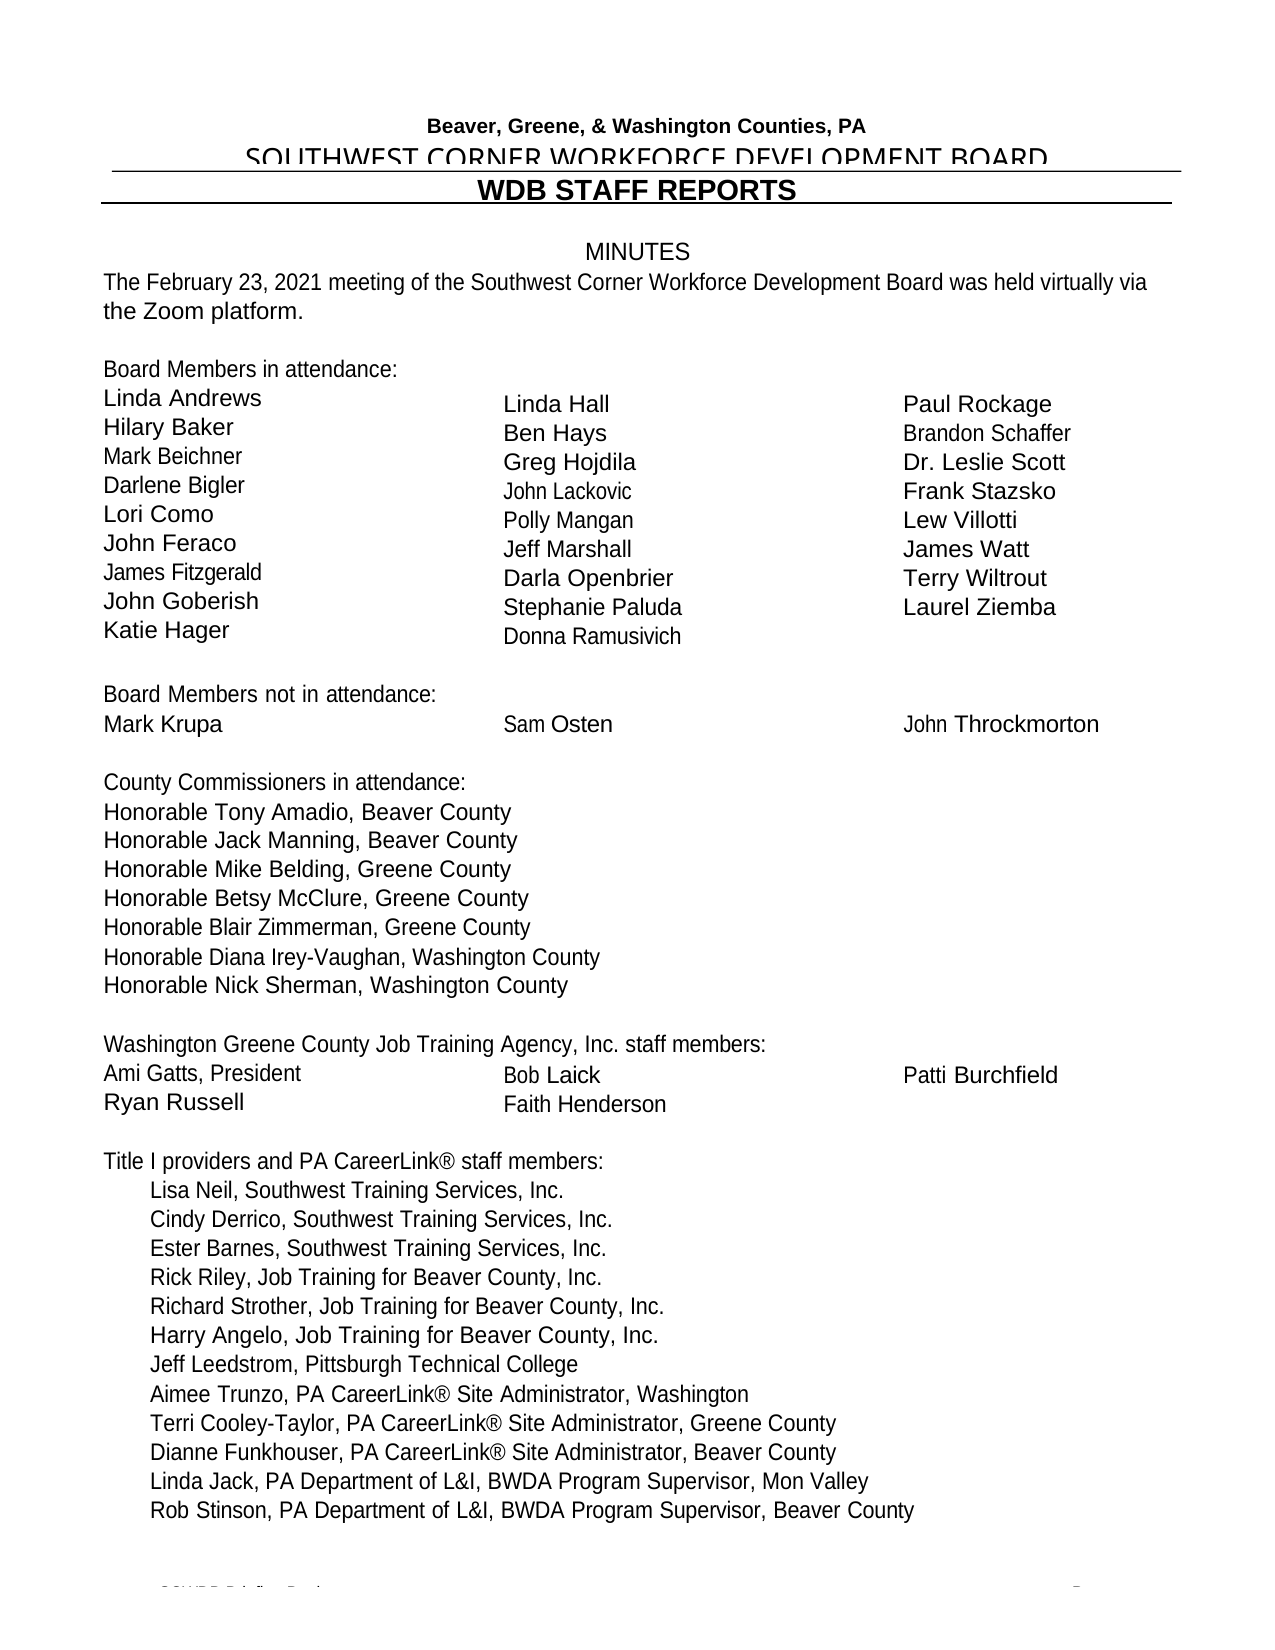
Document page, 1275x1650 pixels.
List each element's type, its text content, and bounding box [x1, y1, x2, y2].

text Darla Openbrier Stephanie Paluda Donna Ramusivich [503, 564, 683, 649]
text Board Members not in attendance: [103, 680, 1260, 708]
text Rob Stinson, PA Department of L&I, BWDA Program Supervisor, Beaver County [150, 1496, 1260, 1523]
text Faith Henderson [503, 1090, 668, 1118]
text Washington Greene County Job Training Agency, Inc. staff members: [103, 1030, 1260, 1057]
text Patti Burchfield [903, 1061, 1260, 1088]
text Aimee Trunzo, PA CareerLink® Site Administrator, Washington [150, 1379, 1260, 1407]
text Honorable Diana Irey-Vaughan, Washington County Honorable Nick Sherman, Washington County [103, 942, 611, 999]
text Paul Rockage Brandon Schaffer Dr. Leslie Scott Frank Stazsko Lew Villotti James Watt Terry Wiltrout Laurel Ziemba [903, 390, 1083, 621]
text Richard Strother, Job Training for Beaver County, Inc. Harry Angelo, Job Training for Beaver County, Inc. [150, 1292, 716, 1349]
subtitle WDB STAFF REPORTS [101, 173, 1260, 206]
text Jeff Leedstrom, Pittsburgh Technical College [150, 1350, 1260, 1378]
text James Fitzgerald John Goberish Katie Hager [103, 558, 310, 643]
text Cindy Derrico, Southwest Training Services, Inc. Ester Barnes, Southwest Training Services, Inc. Rick Riley, Job Training for Beaver County, Inc. [150, 1205, 646, 1291]
text The February 23, 2021 meeting of the Southwest Corner Workforce Development Board was held virtually via the Zoom platform. [103, 268, 1178, 324]
text Mark Krupa Sam Osten John Throckmorton [103, 709, 1260, 737]
text Title I providers and PA CareerLink® staff members: Lisa Neil, Southwest Training Services, Inc. [103, 1147, 611, 1204]
text Bob Laick [503, 1061, 668, 1088]
text Terri Cooley-Taylor, PA CareerLink® Site Administrator, Greene County Dianne Funkhouser, PA CareerLink® Site Administrator, Beaver County Linda Jack, PA Department of L&I, BWDA Program Supervisor, Mon Valley [150, 1409, 888, 1494]
text Honorable Tony Amadio, Beaver County Honorable Jack Manning, Beaver County Honorable Mike Belding, Greene County Honorable Betsy McClure, Greene County Honorable Blair Zimmerman, Greene County [103, 797, 611, 941]
text Linda Hall Ben Hays Greg Hojdila John Lackovic Polly Mangan Jeff Marshall [503, 390, 637, 563]
text County Commissioners in attendance: [103, 768, 1260, 796]
text Ami Gatts, President Ryan Russell [103, 1059, 307, 1116]
text Board Members in attendance: Linda Andrews [103, 355, 411, 411]
text Hilary Baker Mark Beichner Darlene Bigler Lori Como John Feraco [103, 413, 263, 556]
text MINUTES [140, 237, 1135, 266]
